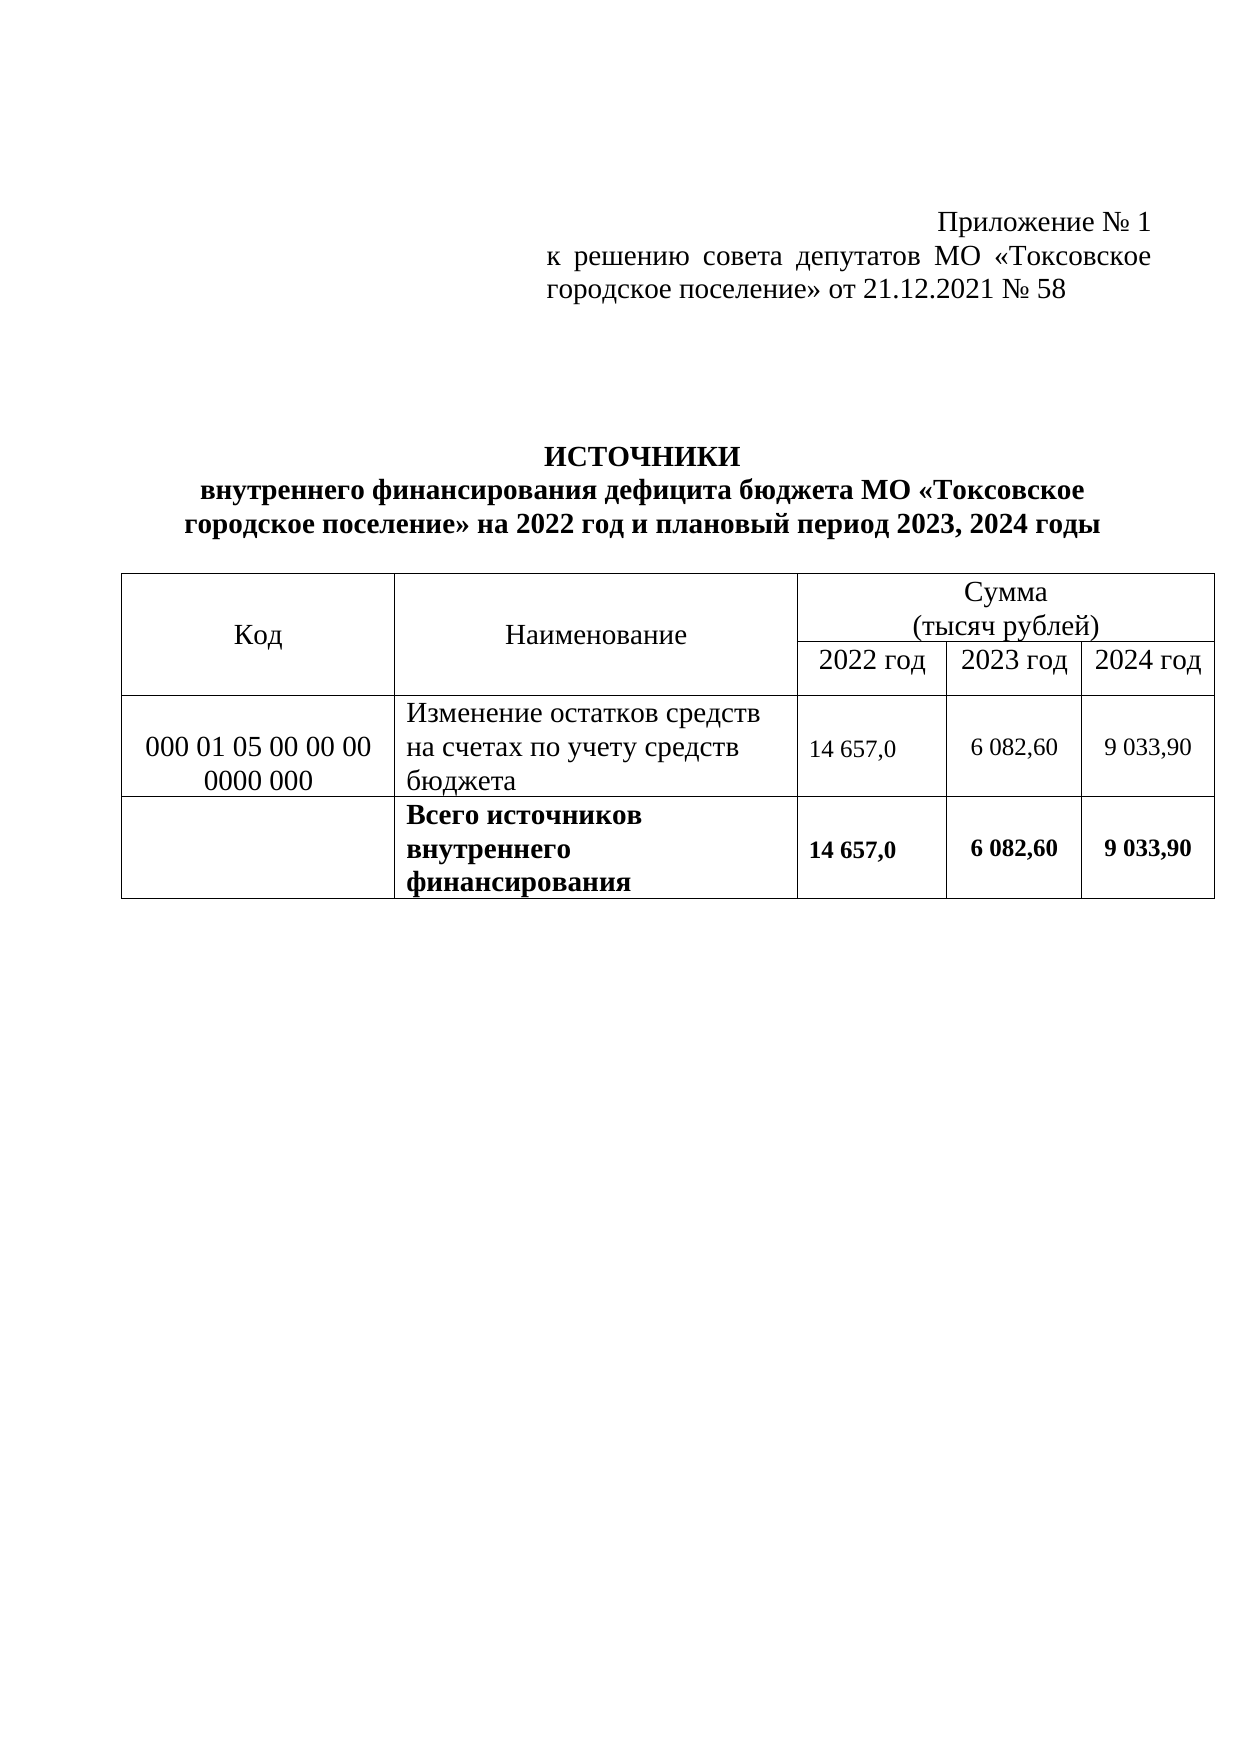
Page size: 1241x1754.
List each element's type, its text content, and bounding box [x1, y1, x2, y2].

text ИСТОЧНИКИ [133, 439, 1152, 472]
table_cell Всего источников внутреннего финансирования [395, 797, 797, 898]
text Приложение № 1 [133, 204, 1152, 238]
table_header Наименование [395, 574, 797, 694]
table_cell Изменение остатков средств на счетах по учету средств бюджета [395, 696, 797, 796]
text к решению совета депутатов МО «Токсовское городское поселение» от 21.12.2021 № 58 [546, 238, 1152, 305]
text внутреннего финансирования дефицита бюджета МО «Токсовское городское поселение» на 2022 год и плановый период 2023, 2024 годы [133, 472, 1152, 539]
table_cell [122, 797, 394, 898]
table_cell 2023 год [947, 642, 1081, 694]
table_cell 9 033,90 [1082, 696, 1214, 796]
table_cell 6 082,60 [947, 696, 1081, 796]
table_header Сумма (тысяч рублей) [798, 574, 1214, 641]
table_cell 000 01 05 00 00 00 0000 000 [122, 696, 394, 796]
table_cell 6 082,60 [947, 797, 1081, 898]
table_cell 9 033,90 [1082, 797, 1214, 898]
table_cell 2024 год [1082, 642, 1214, 694]
table_cell 2022 год [798, 642, 946, 694]
table_cell 14 657,0 [798, 797, 946, 898]
table_cell 14 657,0 [798, 696, 946, 796]
table_header Код [122, 574, 394, 694]
